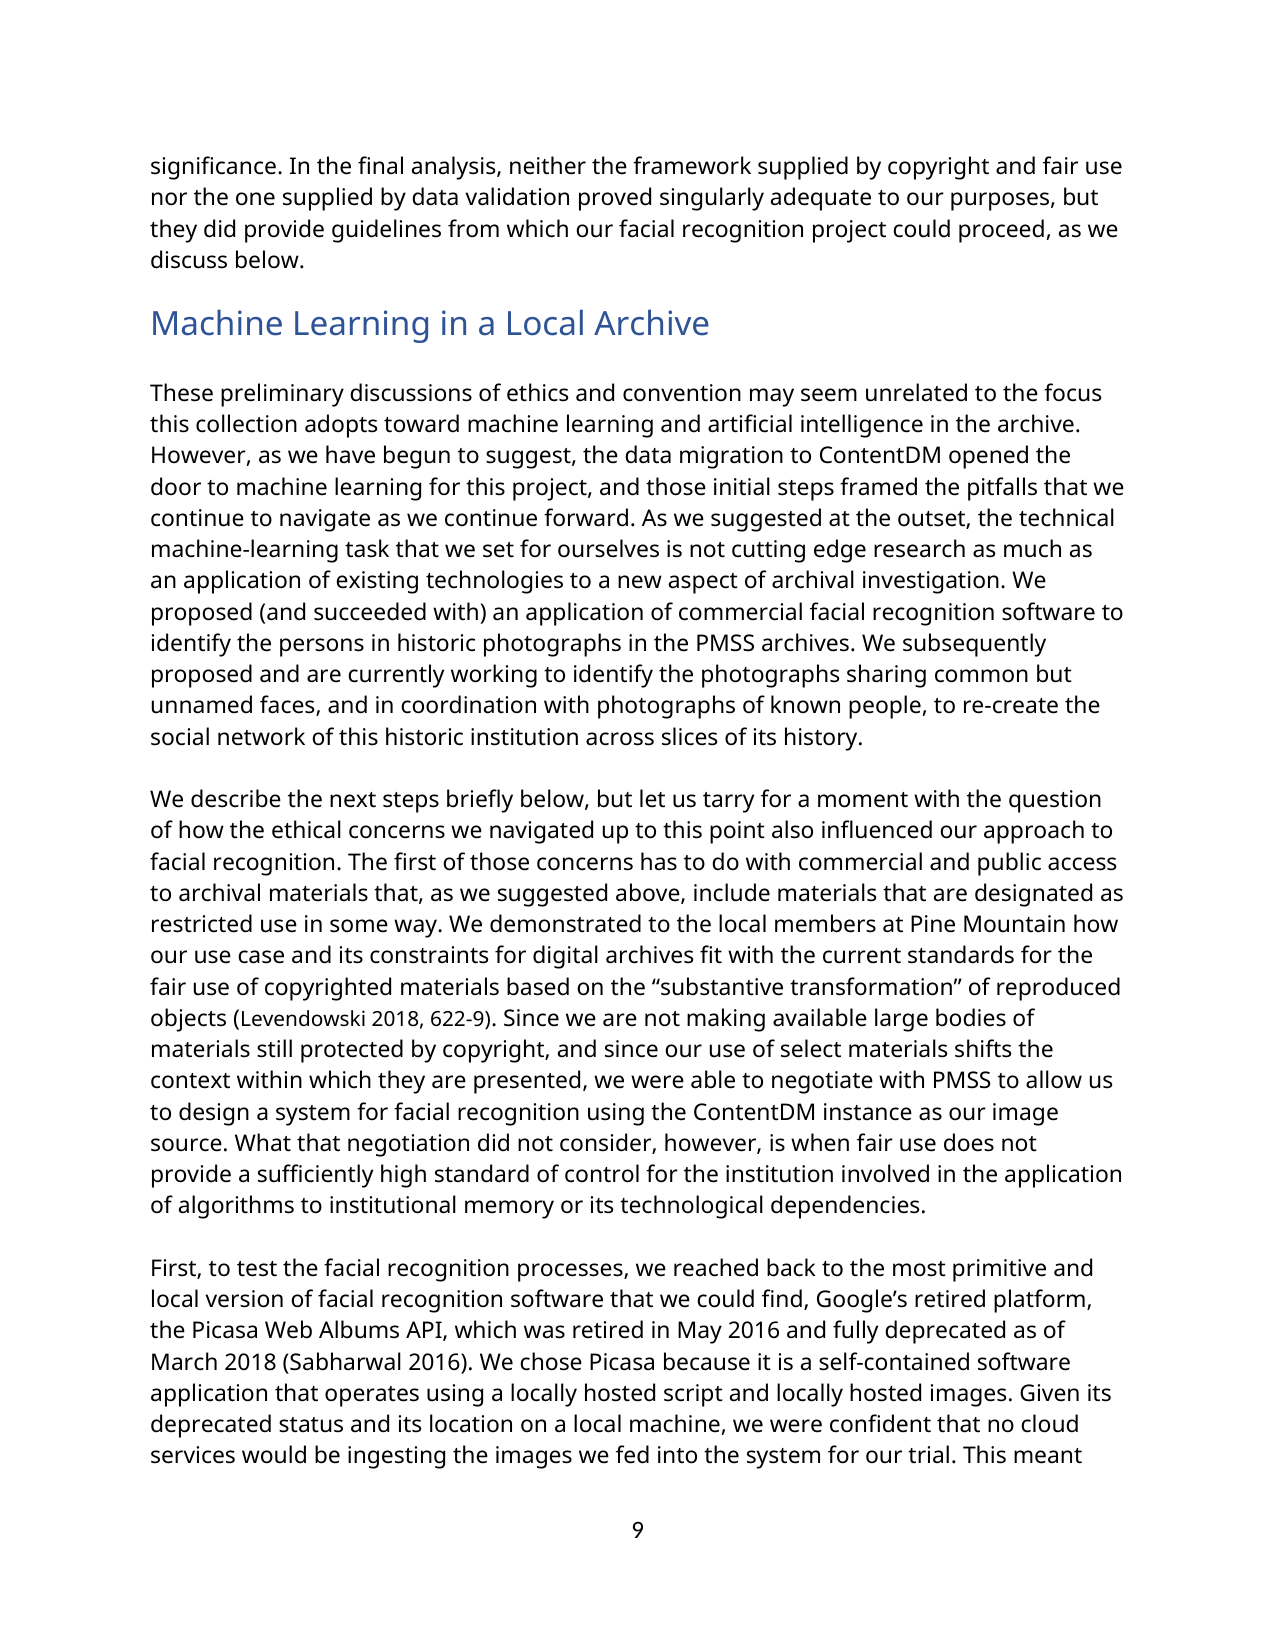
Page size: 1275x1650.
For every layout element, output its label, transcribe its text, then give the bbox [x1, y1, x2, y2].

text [150, 1252, 1125, 1470]
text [150, 150, 1125, 275]
text We describe the next steps briefly below, but let us tarry for a moment with the question of how the ethical concerns we navigated up to this point also influenced our approach to facial recognition. The first of those concerns has to do with commercial and public access to archival materials that, as we suggested above, include materials that are designated as restricted use in some way. We demonstrated to the local members at Pine Mountain how our use case and its constraints for digital archives fit with the current standards for the fair use of copyrighted materials based on the “substantive transformation” of reproduced objects (Levendowski 2018, 622-9). Since we are not making available large bodies of materials still protected by copyright, and since our use of select materials shifts the context within which they are presented, we were able to negotiate with PMSS to allow us to design a system for facial recognition using the ContentDM instance as our image source. What that negotiation did not consider, however, is when fair use does not provide a sufficiently high standard of control for the institution involved in the application of algorithms to institutional memory or its technological dependencies. [150, 783, 1125, 1220]
text These preliminary discussions of ethics and convention may seem unrelated to the focus this collection adopts toward machine learning and artificial intelligence in the archive. However, as we have begun to suggest, the data migration to ContentDM opened the door to machine learning for this project, and those initial steps framed the pitfalls that we continue to navigate as we continue forward. As we suggested at the outset, the technical machine-learning task that we set for ourselves is not cutting edge research as much as an application of existing technologies to a new aspect of archival investigation. We proposed (and succeeded with) an application of commercial facial recognition software to identify the persons in historic photographs in the PMSS archives. We subsequently proposed and are currently working to identify the photographs sharing common but unnamed faces, and in coordination with photographs of known people, to re-create the social network of this historic institution across slices of its history. [150, 377, 1125, 752]
subtitle Machine Learning in a Local Archive [150, 300, 1125, 345]
